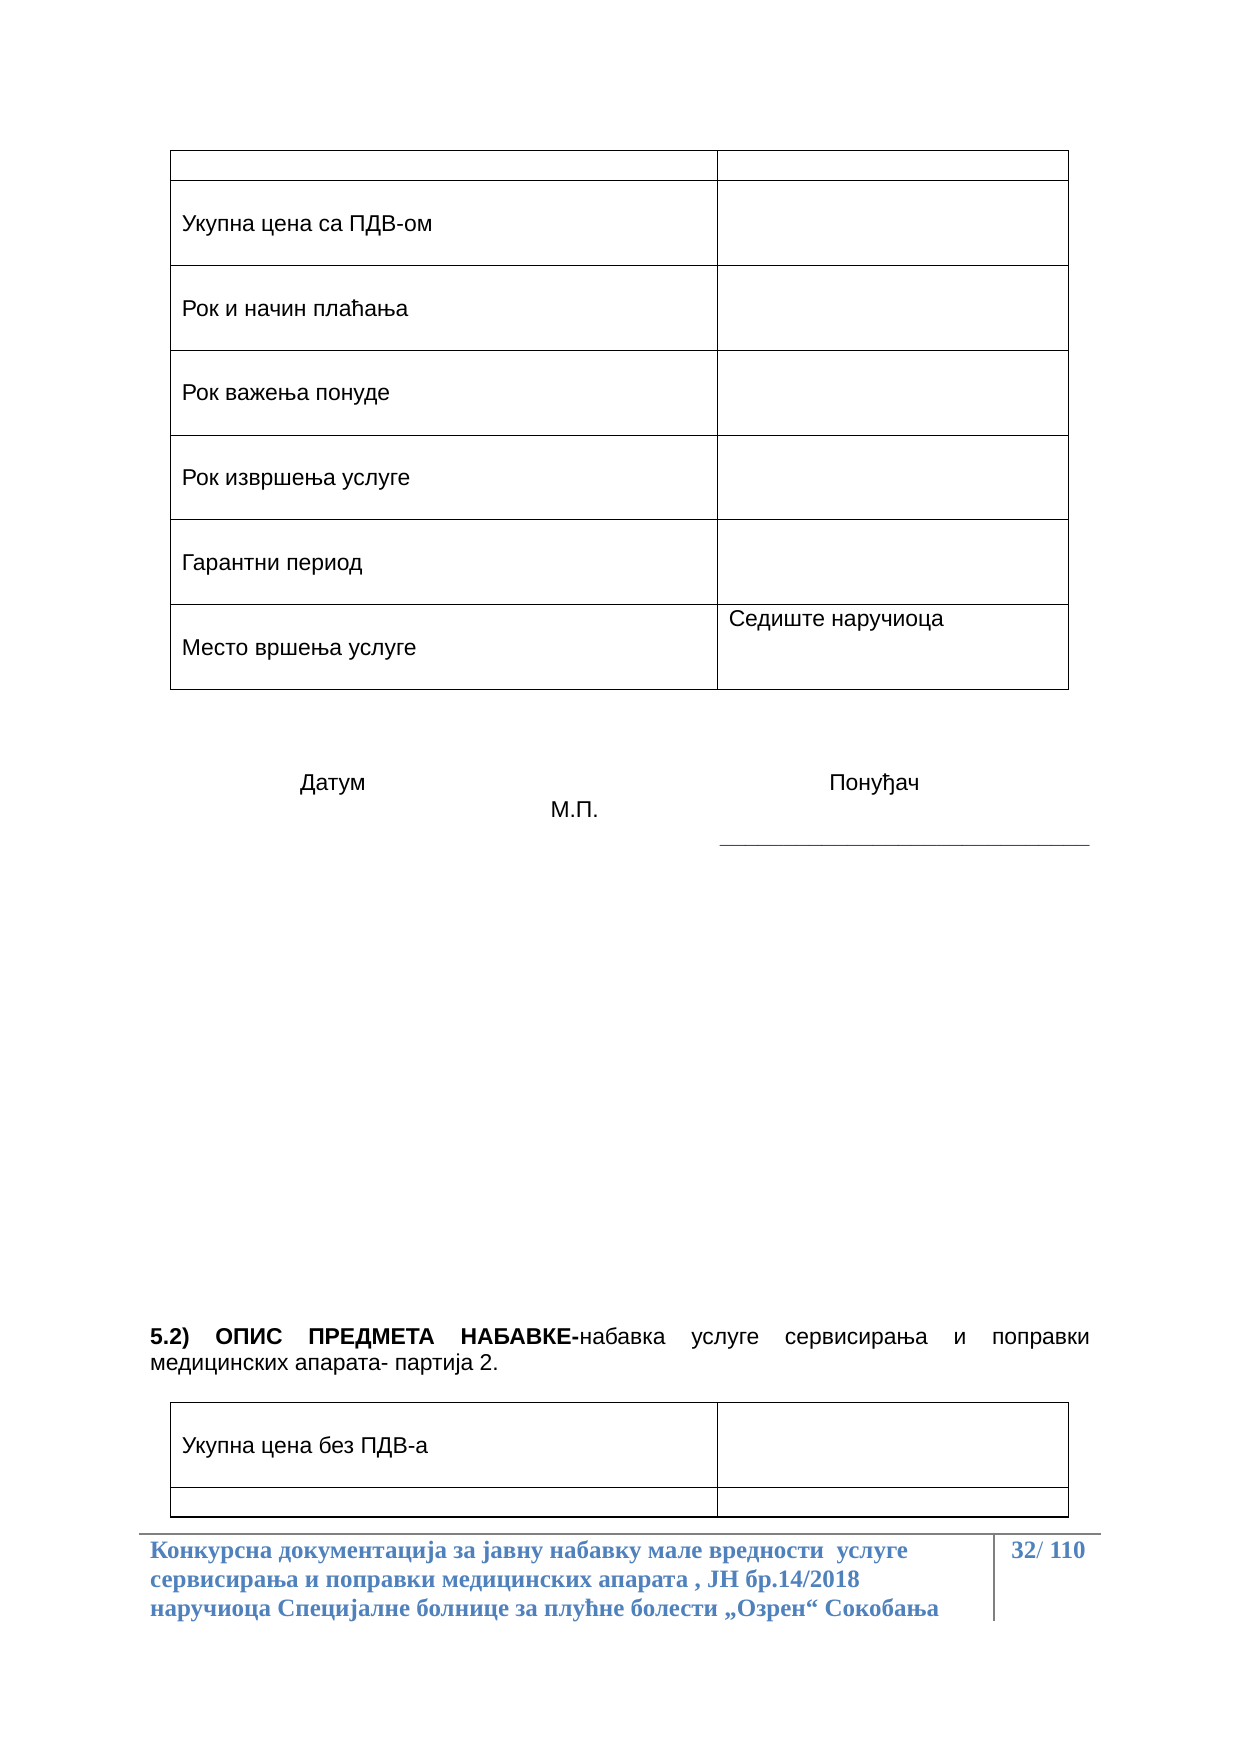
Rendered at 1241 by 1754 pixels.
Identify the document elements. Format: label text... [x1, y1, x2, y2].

table_cell Укупна цена са ПДВ-ом [171, 181, 717, 265]
table_cell [718, 266, 1068, 349]
table_cell [718, 181, 1068, 265]
table_header [718, 1403, 1068, 1487]
table_cell Место вршења услуге [171, 605, 717, 689]
text 5.2) ОПИС ПРЕДМЕТА НАБАВКЕ-набавка услуге сервисирања и поправки медицинских апарата- партија 2. [150, 1323, 1090, 1375]
table_cell [718, 520, 1068, 604]
table_header Укупна цена без ПДВ-а [171, 1403, 717, 1487]
text Датум Понуђач [225, 769, 1090, 796]
text _____________________________ [150, 822, 1090, 848]
table_cell Седиште наручиоца [718, 605, 1068, 689]
table_cell Гарантни период [171, 520, 717, 604]
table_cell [171, 1488, 717, 1516]
table_header [718, 151, 1068, 180]
table_cell Рок извршења услуге [171, 436, 717, 519]
table_cell [718, 436, 1068, 519]
table_cell [718, 351, 1068, 434]
table_cell Рок и начин плаћања [171, 266, 717, 349]
table_cell Рок важења понуде [171, 351, 717, 434]
text М.П. [450, 796, 1090, 822]
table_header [171, 151, 717, 180]
table_cell [718, 1488, 1068, 1516]
